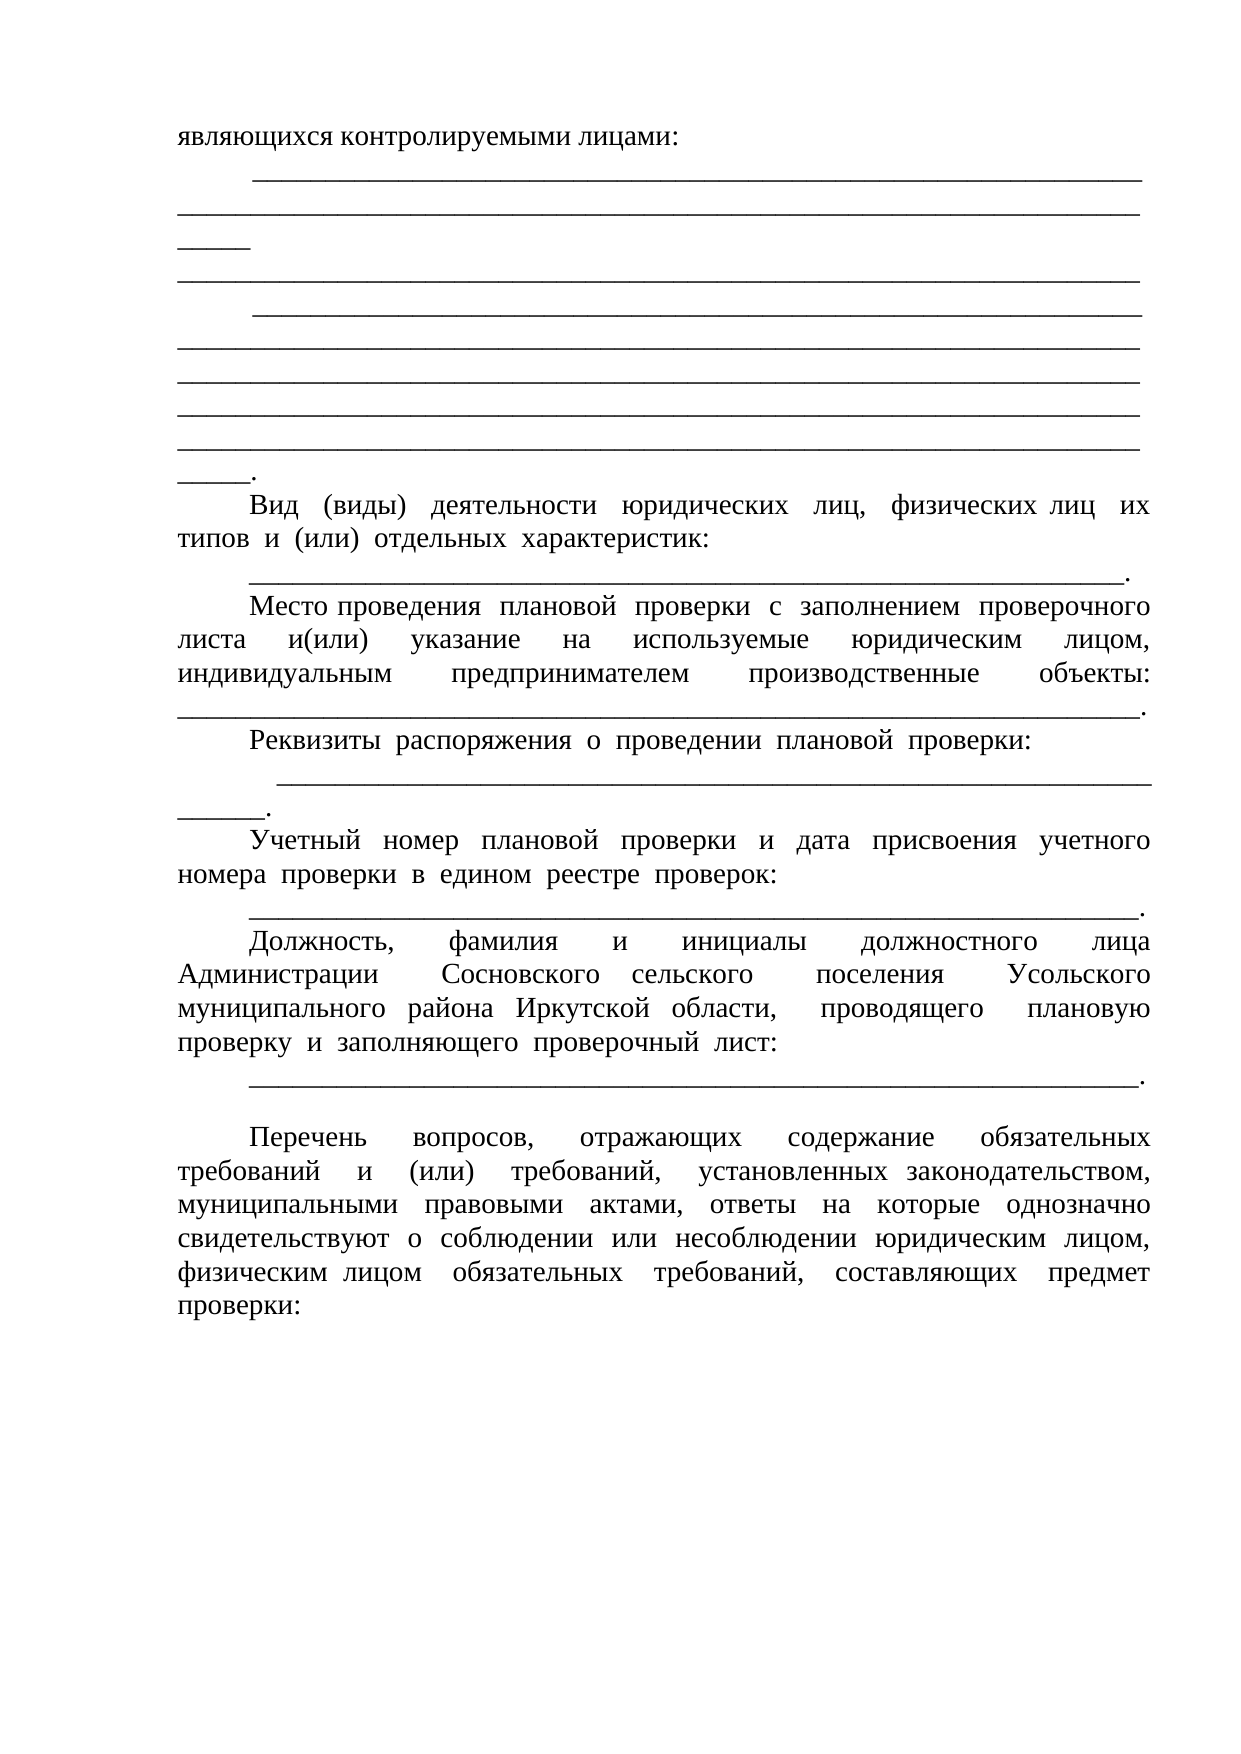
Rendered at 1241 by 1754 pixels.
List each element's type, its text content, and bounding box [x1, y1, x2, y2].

text _____________________________________________________________. [177, 889, 1152, 923]
text Должность, фамилия и инициалы должностного лица Администрации Сосновского сельского поселения Усольского муниципального района Иркутской области, проводящего плановую проверку и заполняющего проверочный лист: [177, 923, 1152, 1057]
text Вид (виды) деятельности юридических лиц, физических лиц их типов и (или) отдельных характеристик: [177, 487, 1152, 554]
text __________________________________________________________________________________________________________________________________________________________________________________________________________________________________________________________________________________________________________________________________________. [177, 286, 1152, 487]
text __________________________________________________________________. [177, 755, 1152, 822]
text Перечень вопросов, отражающих содержание обязательных требований и (или) требований, установленных законодательством, муниципальными правовыми актами, ответы на которые однозначно свидетельствуют о соблюдении или несоблюдении юридическим лицом, физическим лицом обязательных требований, составляющих предмет проверки: [177, 1119, 1152, 1321]
text Учетный номер плановой проверки и дата присвоения учетного номера проверки в едином реестре проверок: [177, 822, 1152, 889]
text ____________________________________________________________. [177, 554, 1152, 588]
text _____________________________________________________________. [177, 1057, 1152, 1091]
text Реквизиты распоряжения о проведении плановой проверки: [177, 722, 1152, 755]
text Место проведения плановой проверки с заполнением проверочного листа и(или) указание на используемые юридическим лицом, индивидуальным предпринимателем производственные объекты: __________________________________________________________________. [177, 588, 1152, 722]
text ____________________________________________________________________________________________________________________________________ __________________________________________________________________ [177, 152, 1152, 286]
